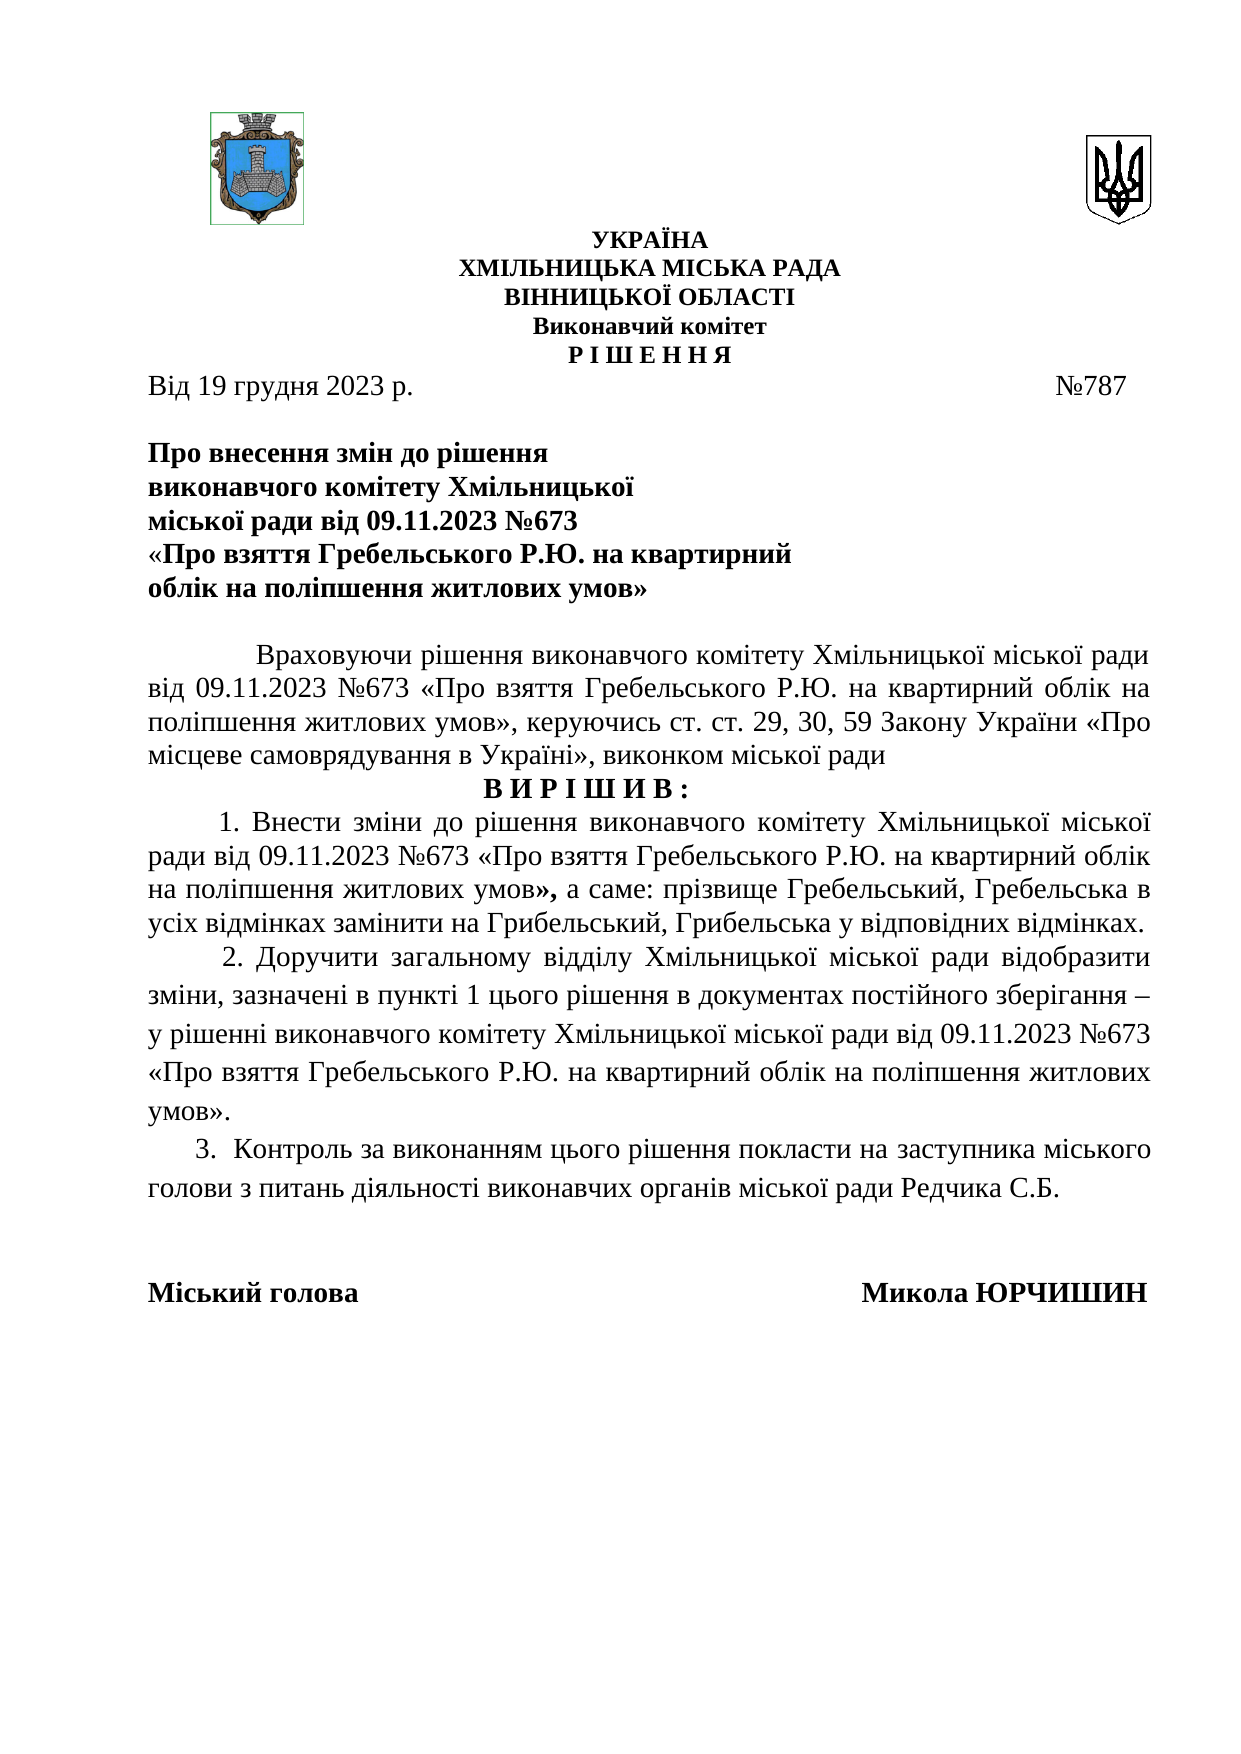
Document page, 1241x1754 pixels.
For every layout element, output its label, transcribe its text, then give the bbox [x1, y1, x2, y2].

text Міський голова Микола ЮРЧИШИН [148, 1276, 1152, 1309]
picture [1085, 134, 1152, 225]
text 1. Внести зміни до рішення виконавчого комітету Хмільницької міської ради від 09.11.2023 №673 «Про взяття Гребельського Р.Ю. на квартирний облік на поліпшення житлових умов», а саме: прізвище Гребельський, Гребельська в усіх відмінках замінити на Грибельський, Грибельська у відповідних відмінках. [148, 804, 1152, 939]
text Від 19 грудня 2023 р. №787 [148, 368, 1152, 402]
text виконавчого комітету Хмільницької [148, 469, 1152, 503]
text облік на поліпшення житлових умов» [148, 570, 1152, 603]
text міської ради від 09.11.2023 №673 [148, 503, 1152, 536]
text «Про взяття Гребельського Р.Ю. на квартирний [148, 536, 1152, 570]
text 3. Контроль за виконанням цього рішення покласти на заступника міського голови з питань діяльності виконавчих органів міської ради Редчика С.Б. [148, 1131, 1152, 1203]
text Р І Ш Е Н Н Я [148, 340, 1152, 368]
text В И Р І Ш И В : [148, 771, 1152, 804]
text Про внесення змін до рішення [148, 436, 1152, 469]
text Виконавчий комітет [148, 311, 1152, 340]
text 2. Доручити загальному відділу Хмільницької міської ради відобразити зміни, зазначені в пункті 1 цього рішення в документах постійного зберігання – у рішенні виконавчого комітету Хмільницької міської ради від 09.11.2023 №673 «Про взяття Гребельського Р.Ю. на квартирний облік на поліпшення житлових умов». [148, 939, 1152, 1126]
picture [210, 112, 304, 225]
text Враховуючи рішення виконавчого комітету Хмільницької міської ради від 09.11.2023 №673 «Про взяття Гребельського Р.Ю. на квартирний облік на поліпшення житлових умов», керуючись ст. ст. 29, 30, 59 Закону України «Про місцеве самоврядування в Україні», виконком міської ради [148, 637, 1152, 771]
text ВІННИЦЬКОЇ ОБЛАСТІ [148, 282, 1152, 311]
text УКРАЇНА [148, 225, 1152, 253]
text ХМІЛЬНИЦЬКА МІСЬКА РАДА [148, 253, 1152, 282]
